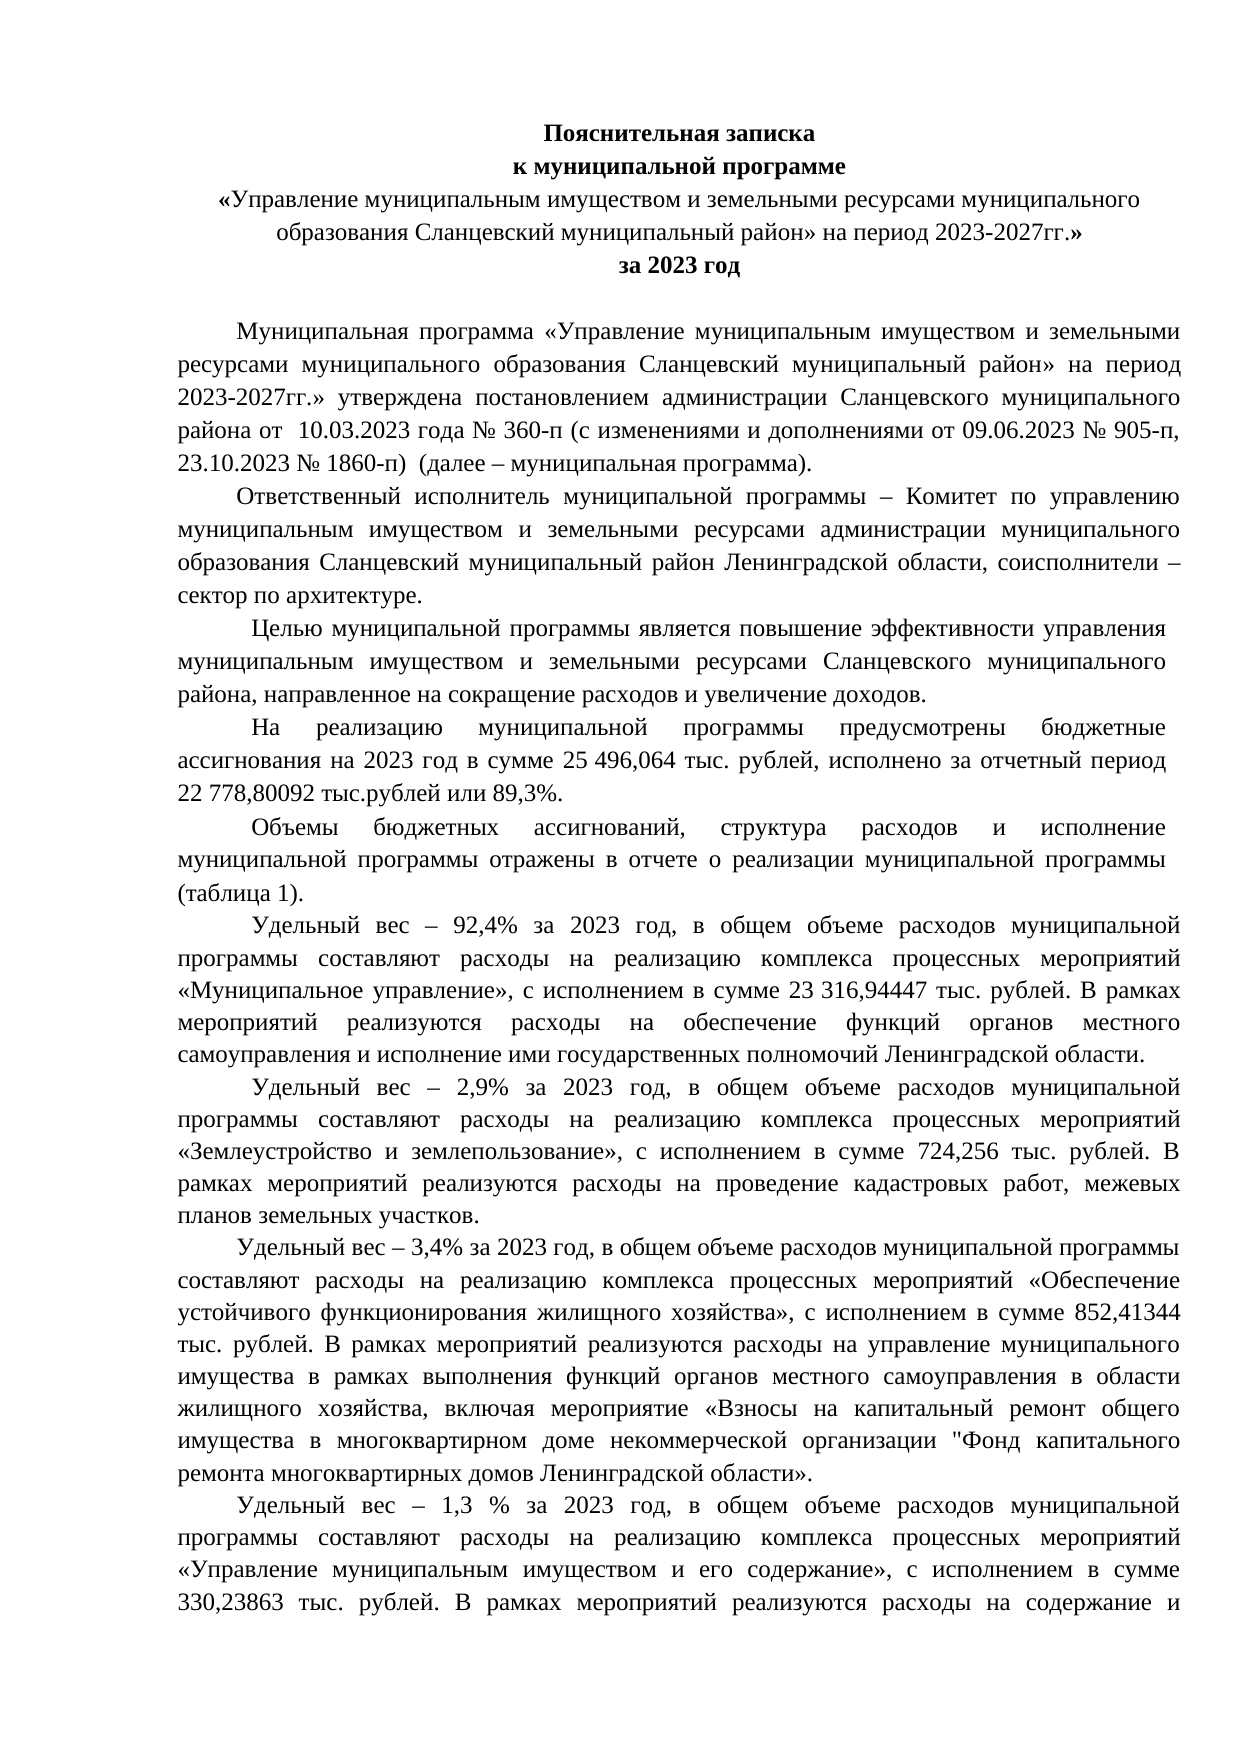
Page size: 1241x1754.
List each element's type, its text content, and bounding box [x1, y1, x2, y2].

text Удельный вес – 3,4% за 2023 год, в общем объеме расходов муниципальной программы составляют расходы на реализацию комплекса процессных мероприятий «Обеспечение устойчивого функционирования жилищного хозяйства», с исполнением в сумме 852,41344 тыс. рублей. В рамках мероприятий реализуются расходы на управление муниципального имущества в рамках выполнения функций органов местного самоуправления в области жилищного хозяйства, включая мероприятие «Взносы на капитальный ремонт общего имущества в многоквартирном доме некоммерческой организации "Фонд капитального ремонта многоквартирных домов Ленинградской области». [177, 1232, 1181, 1487]
text Удельный вес – 92,4% за 2023 год, в общем объеме расходов муниципальной программы составляют расходы на реализацию комплекса процессных мероприятий «Муниципальное управление», с исполнением в сумме 23 316,94447 тыс. рублей. В рамках мероприятий реализуются расходы на обеспечение функций органов местного самоуправления и исполнение ими государственных полномочий Ленинградской области. [177, 911, 1181, 1068]
text Муниципальная программа «Управление муниципальным имуществом и земельными ресурсами муниципального образования Сланцевский муниципальный район» на период 2023-2027гг.» утверждена постановлением администрации Сланцевского муниципального района от 10.03.2023 года № 360-п (с изменениями и дополнениями от 09.06.2023 № 905-п, 23.10.2023 № 1860-п) (далее – муниципальная программа). [177, 316, 1181, 477]
list «Управление муниципальным имуществом и земельными ресурсами муниципального образования Сланцевский муниципальный район» на период 2023-2027гг.» [177, 184, 1181, 246]
text Целью муниципальной программы является повышение эффективности управления муниципальным имуществом и земельными ресурсами Сланцевского муниципального района, направленное на сокращение расходов и увеличение доходов. [177, 613, 1167, 708]
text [177, 1490, 1181, 1615]
text Пояснительная записка [177, 118, 1181, 147]
text На реализацию муниципальной программы предусмотрены бюджетные ассигнования на 2023 год в сумме 25 496,064 тыс. рублей, исполнено за отчетный период 22 778,80092 тыс.рублей или 89,3%. [177, 712, 1167, 807]
text Ответственный исполнитель муниципальной программы – Комитет по управлению муниципальным имуществом и земельными ресурсами администрации муниципального образования Сланцевский муниципальный район Ленинградской области, соисполнители – сектор по архитектуре. [177, 481, 1181, 609]
text Удельный вес – 2,9% за 2023 год, в общем объеме расходов муниципальной программы составляют расходы на реализацию комплекса процессных мероприятий «Землеустройство и землепользование», с исполнением в сумме 724,256 тыс. рублей. В рамках мероприятий реализуются расходы на проведение кадастровых работ, межевых планов земельных участков. [177, 1072, 1181, 1229]
list за 2023 год [177, 250, 1181, 279]
list к муниципальной программе [177, 151, 1181, 180]
text Объемы бюджетных ассигнований, структура расходов и исполнение муниципальной программы отражены в отчете о реализации муниципальной программы (таблица 1). [177, 812, 1167, 906]
